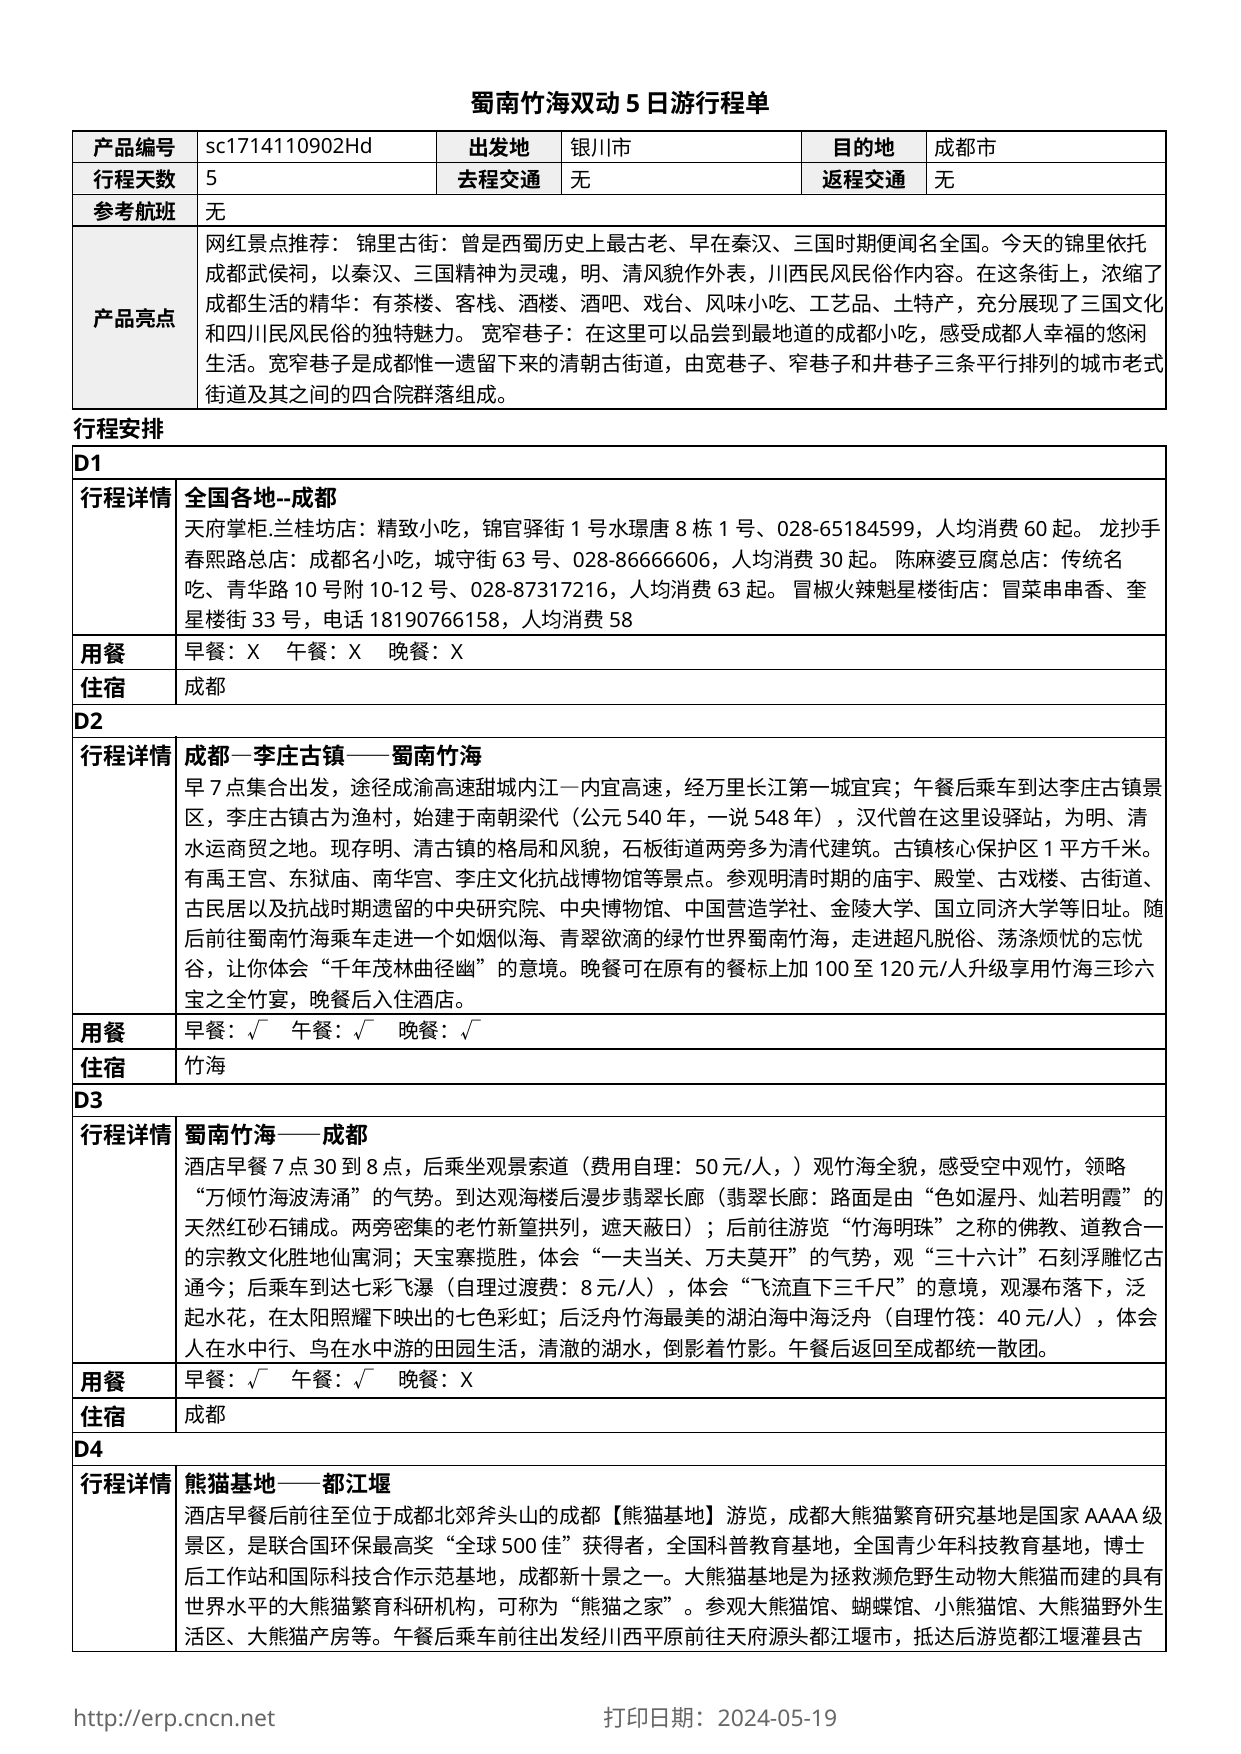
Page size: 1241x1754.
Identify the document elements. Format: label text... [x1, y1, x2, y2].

table_cell 无 [198, 195, 1165, 225]
table_cell 行程详情 [73, 738, 175, 1013]
table_cell 返程交通 [802, 163, 926, 193]
table_cell 全国各地--成都 天府掌柜.兰桂坊店：精致小吃，锦官驿街 1 号水璟唐 8 栋 1 号、028-65184599，人均消费 60 起。 [177, 480, 1165, 634]
table_cell 去程交通 [437, 163, 561, 193]
table_header D1 [73, 447, 1165, 478]
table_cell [177, 1466, 1165, 1651]
table_cell D3 [73, 1085, 1165, 1116]
text 行程安排 [73, 411, 1167, 444]
table_cell 行程详情 [73, 1466, 175, 1651]
table_cell 行程天数 [73, 163, 197, 193]
table_cell 无 [927, 163, 1165, 193]
table_header 银川市 [562, 132, 801, 162]
table_cell 用餐 [73, 1364, 175, 1397]
table_header 目的地 [802, 132, 926, 162]
table_cell 行程详情 [73, 1117, 175, 1362]
table_cell 用餐 [73, 636, 175, 669]
table_cell D4 [73, 1433, 1165, 1464]
table_cell 蜀南竹海——成都 酒店早餐7点30到8点，后乘坐观景索道（费用自理：50元/人，）观竹海全貌，感受空中观竹，领略“万倾竹海波涛涌”的气势。到达观海楼后漫步翡翠长廊（翡翠长廊：路面是由“色如渥丹、灿若明霞”的天然红砂石铺成。两旁密集的老竹新篁拱列，遮天蔽日）；后前往游览“竹海明珠”之称的佛教、道教合一的宗教文化胜地仙寓洞；天宝寨揽胜，体会“一夫当关、万夫莫开”的气势，观“三十六计”石刻浮雕忆古通今；后乘车到达七彩飞瀑（自理过渡费：8元/人），体会“飞流直下三千尺”的意境，观瀑布落下，泛起水花，在太阳照耀下映出的七色彩虹；后泛舟竹海最美的湖泊海中海泛舟（自理竹筏：40元/人），体会人在水中行、鸟在水中游的田园生活，清澈的湖水，倒影着竹影。午餐后返回至成都统一散团。 [177, 1117, 1165, 1362]
table_header 成都市 [927, 132, 1165, 162]
table_cell 竹海 [177, 1050, 1165, 1083]
table_header sc1714110902Hd [198, 132, 436, 162]
table_cell 住宿 [73, 670, 175, 703]
table_cell 住宿 [73, 1050, 175, 1083]
table_cell 早餐：√ 午餐：√ 晚餐：√ [177, 1015, 1165, 1048]
table_cell 无 [562, 163, 801, 193]
table_cell 成都 [177, 1399, 1165, 1432]
table_cell 早餐：X 午餐：X 晚餐：X [177, 636, 1165, 669]
table_cell 网红景点推荐： [198, 227, 1165, 408]
table_header 产品编号 [73, 132, 197, 162]
table_cell 用餐 [73, 1015, 175, 1048]
table_cell 5 [198, 163, 436, 193]
table_header 出发地 [437, 132, 561, 162]
table_cell D2 [73, 705, 1165, 736]
table_cell 成都 [177, 670, 1165, 703]
text 蜀南竹海双动5日游行程单 [73, 83, 1167, 119]
table_cell 行程详情 [73, 480, 175, 634]
table_cell 产品亮点 [73, 227, 197, 408]
table_cell 成都—李庄古镇——蜀南竹海 早7点集合出发，途径成渝高速甜城内江—内宜高速，经万里长江第一城宜宾；午餐后乘车到达李庄古镇景区，李庄古镇古为渔村，始建于南朝梁代（公元540年，一说548年），汉代曾在这里设驿站，为明、清水运商贸之地。现存明、清古镇的格局和风貌，石板街道两旁多为清代建筑。古镇核心保护区1平方千米。有禹王宫、东狱庙、南华宫、李庄文化抗战博物馆等景点。参观明清时期的庙宇、殿堂、古戏楼、古街道、古民居以及抗战时期遗留的中央研究院、中央博物馆、中国营造学社、金陵大学、国立同济大学等旧址。随后前往蜀南竹海乘车走进一个如烟似海、青翠欲滴的绿竹世界蜀南竹海，走进超凡脱俗、荡涤烦忧的忘忧谷，让你体会“千年茂林曲径幽”的意境。晚餐可在原有的餐标上加100至120元/人升级享用竹海三珍六宝之全竹宴，晚餐后入住酒店。 [177, 738, 1165, 1013]
table_cell 早餐：√ 午餐：√ 晚餐：X [177, 1364, 1165, 1397]
table_cell 住宿 [73, 1399, 175, 1432]
table_cell 参考航班 [73, 195, 197, 225]
